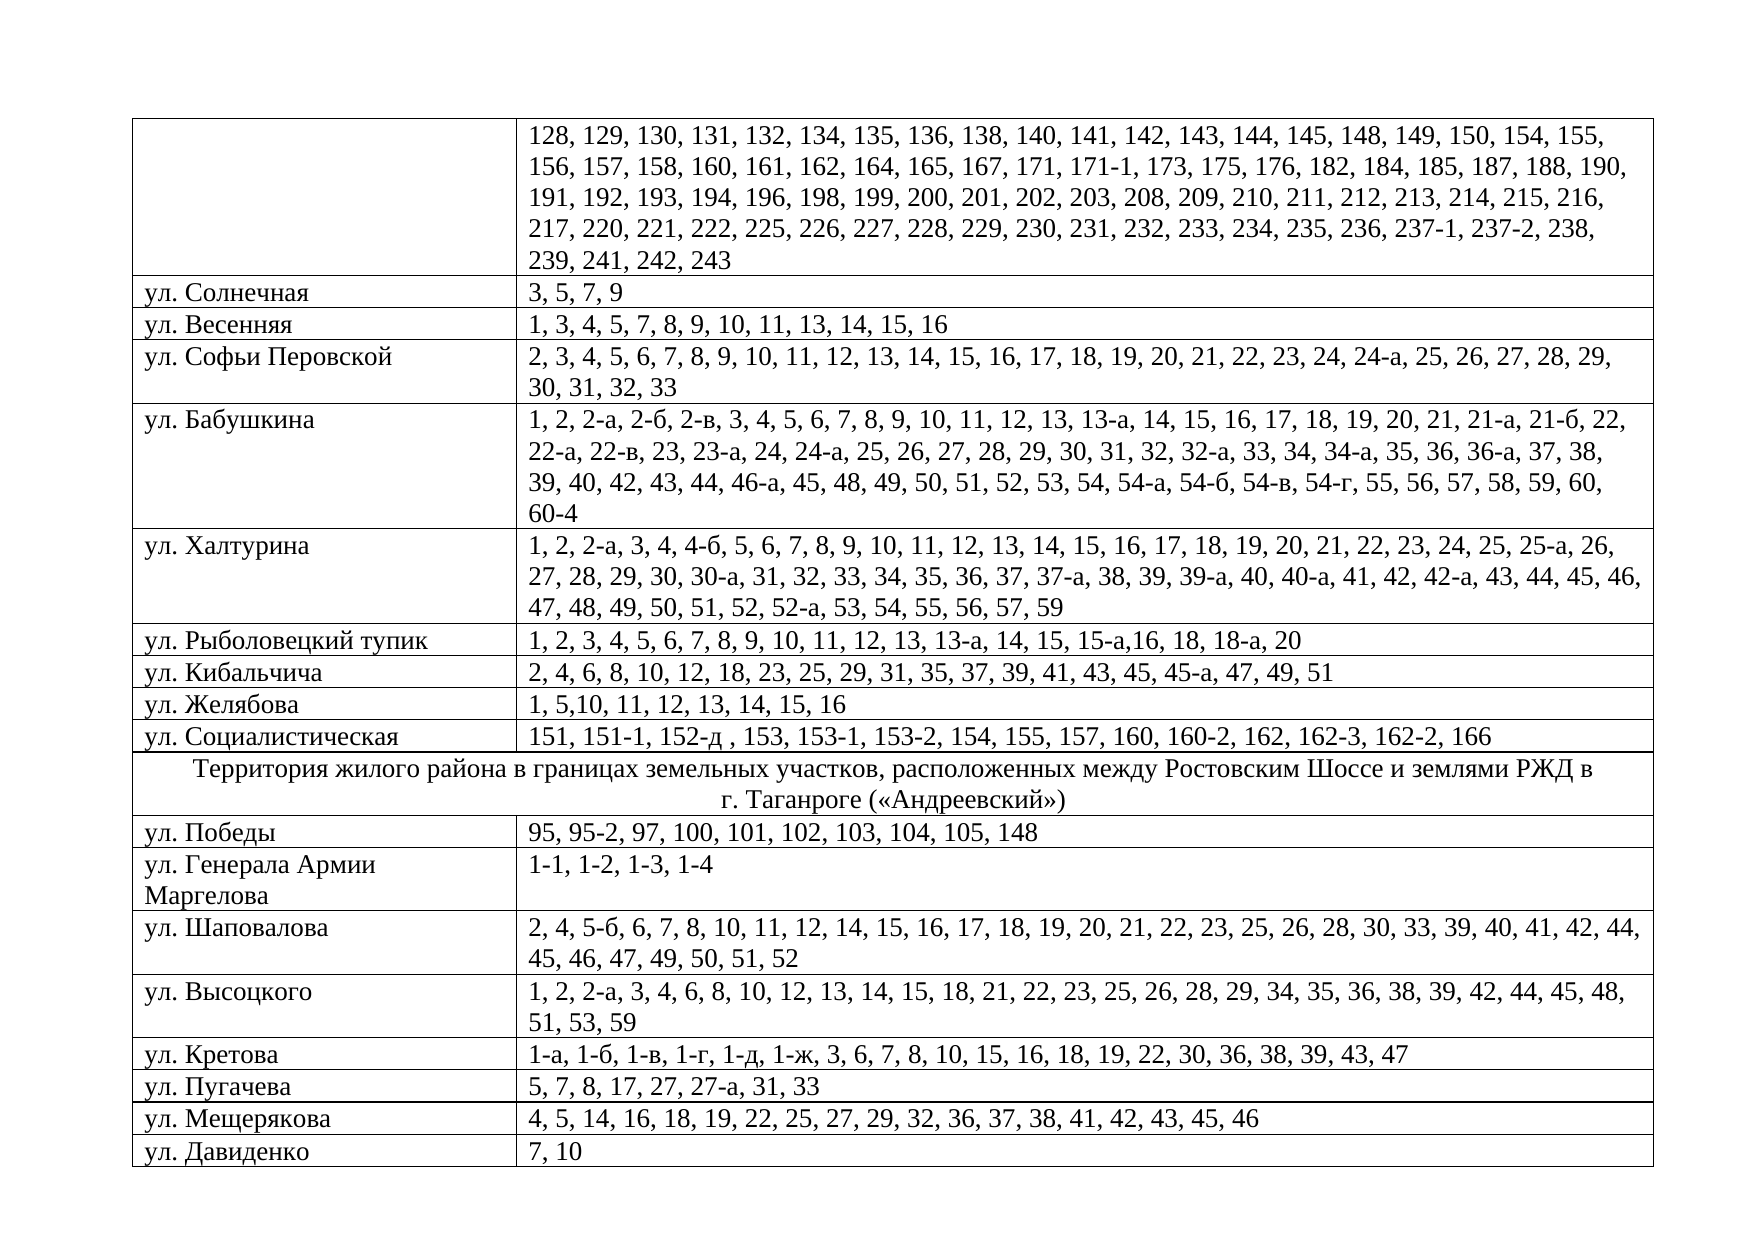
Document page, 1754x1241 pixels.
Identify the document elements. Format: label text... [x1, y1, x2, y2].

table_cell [517, 119, 1653, 275]
table_cell 2, 4, 5-б, 6, 7, 8, 10, 11, 12, 14, 15, 16, 17, 18, 19, 20, 21, 22, 23, 25, 26, 28, 30, 33, 39, 40, 41, 42, 44, 45, 46, 47, 49, 50, 51, 52 [517, 911, 1653, 974]
table_cell ул. Бабушкина [133, 404, 516, 528]
table_cell ул. Софьи Перовской [133, 340, 516, 403]
table_cell ул. Мещерякова [133, 1103, 516, 1133]
table_cell ул. Давиденко [133, 1135, 516, 1166]
table_cell 151, 151-1, 152-д , 153, 153-1, 153-2, 154, 155, 157, 160, 160-2, 162, 162-3, 162-2, 166 [517, 720, 1653, 751]
table_cell ул. Шаповалова [133, 911, 516, 974]
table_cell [133, 119, 516, 275]
table_cell 1, 2, 2-а, 2-б, 2-в, 3, 4, 5, 6, 7, 8, 9, 10, 11, 12, 13, 13-а, 14, 15, 16, 17, 18, 19, 20, 21, 21-а, 21-б, 22, 22-а, 22-в, 23, 23-а, 24, 24-а, 25, 26, 27, 28, 29, 30, 31, 32, 32-а, 33, 34, 34-а, 35, 36, 36-а, 37, 38, 39, 40, 42, 43, 44, 46-а, 45, 48, 49, 50, 51, 52, 53, 54, 54-а, 54-б, 54-в, 54-г, 55, 56, 57, 58, 59, 60, 60-4 [517, 404, 1653, 528]
table_cell 1, 2, 2-а, 3, 4, 4-б, 5, 6, 7, 8, 9, 10, 11, 12, 13, 14, 15, 16, 17, 18, 19, 20, 21, 22, 23, 24, 25, 25-а, 26, 27, 28, 29, 30, 30-а, 31, 32, 33, 34, 35, 36, 37, 37-а, 38, 39, 39-а, 40, 40-а, 41, 42, 42-а, 43, 44, 45, 46, 47, 48, 49, 50, 51, 52, 52-а, 53, 54, 55, 56, 57, 59 [517, 529, 1653, 623]
table_cell ул. Победы [133, 816, 516, 847]
table_cell 2, 3, 4, 5, 6, 7, 8, 9, 10, 11, 12, 13, 14, 15, 16, 17, 18, 19, 20, 21, 22, 23, 24, 24-а, 25, 26, 27, 28, 29, 30, 31, 32, 33 [517, 340, 1653, 403]
table_cell 5, 7, 8, 17, 27, 27-а, 31, 33 [517, 1070, 1653, 1101]
table_cell 3, 5, 7, 9 [517, 276, 1653, 307]
table_cell 1, 2, 2-а, 3, 4, 6, 8, 10, 12, 13, 14, 15, 18, 21, 22, 23, 25, 26, 28, 29, 34, 35, 36, 38, 39, 42, 44, 45, 48, 51, 53, 59 [517, 975, 1653, 1037]
table_cell ул. Высоцкого [133, 975, 516, 1037]
table_cell ул. Кретова [133, 1038, 516, 1069]
table_cell ул. Кибальчича [133, 656, 516, 687]
table_cell 1-а, 1-б, 1-в, 1-г, 1-д, 1-ж, 3, 6, 7, 8, 10, 15, 16, 18, 19, 22, 30, 36, 38, 39, 43, 47 [517, 1038, 1653, 1069]
table_cell 1, 3, 4, 5, 7, 8, 9, 10, 11, 13, 14, 15, 16 [517, 308, 1653, 339]
table_cell ул. Рыболовецкий тупик [133, 624, 516, 655]
table_cell 2, 4, 6, 8, 10, 12, 18, 23, 25, 29, 31, 35, 37, 39, 41, 43, 45, 45-а, 47, 49, 51 [517, 656, 1653, 687]
table_cell ул. Желябова [133, 688, 516, 719]
table_cell 7, 10 [517, 1135, 1653, 1166]
table_cell 95, 95-2, 97, 100, 101, 102, 103, 104, 105, 148 [517, 816, 1653, 847]
table_cell ул. Солнечная [133, 276, 516, 307]
table_cell ул. Генерала Армии Маргелова [133, 848, 516, 910]
table_cell Территория жилого района в границах земельных участков, расположенных между Ростовским Шоссе и землями РЖД в г. Таганроге («Андреевский») [133, 753, 1653, 815]
table_cell 1, 5,10, 11, 12, 13, 14, 15, 16 [517, 688, 1653, 719]
table_cell 1, 2, 3, 4, 5, 6, 7, 8, 9, 10, 11, 12, 13, 13-а, 14, 15, 15-а,16, 18, 18-а, 20 [517, 624, 1653, 655]
table_cell 4, 5, 14, 16, 18, 19, 22, 25, 27, 29, 32, 36, 37, 38, 41, 42, 43, 45, 46 [517, 1103, 1653, 1133]
table_cell ул. Халтурина [133, 529, 516, 623]
table_cell ул. Социалистическая [133, 720, 516, 751]
table_cell ул. Пугачева [133, 1070, 516, 1101]
table_cell ул. Весенняя [133, 308, 516, 339]
table_cell 1-1, 1-2, 1-3, 1-4 [517, 848, 1653, 910]
